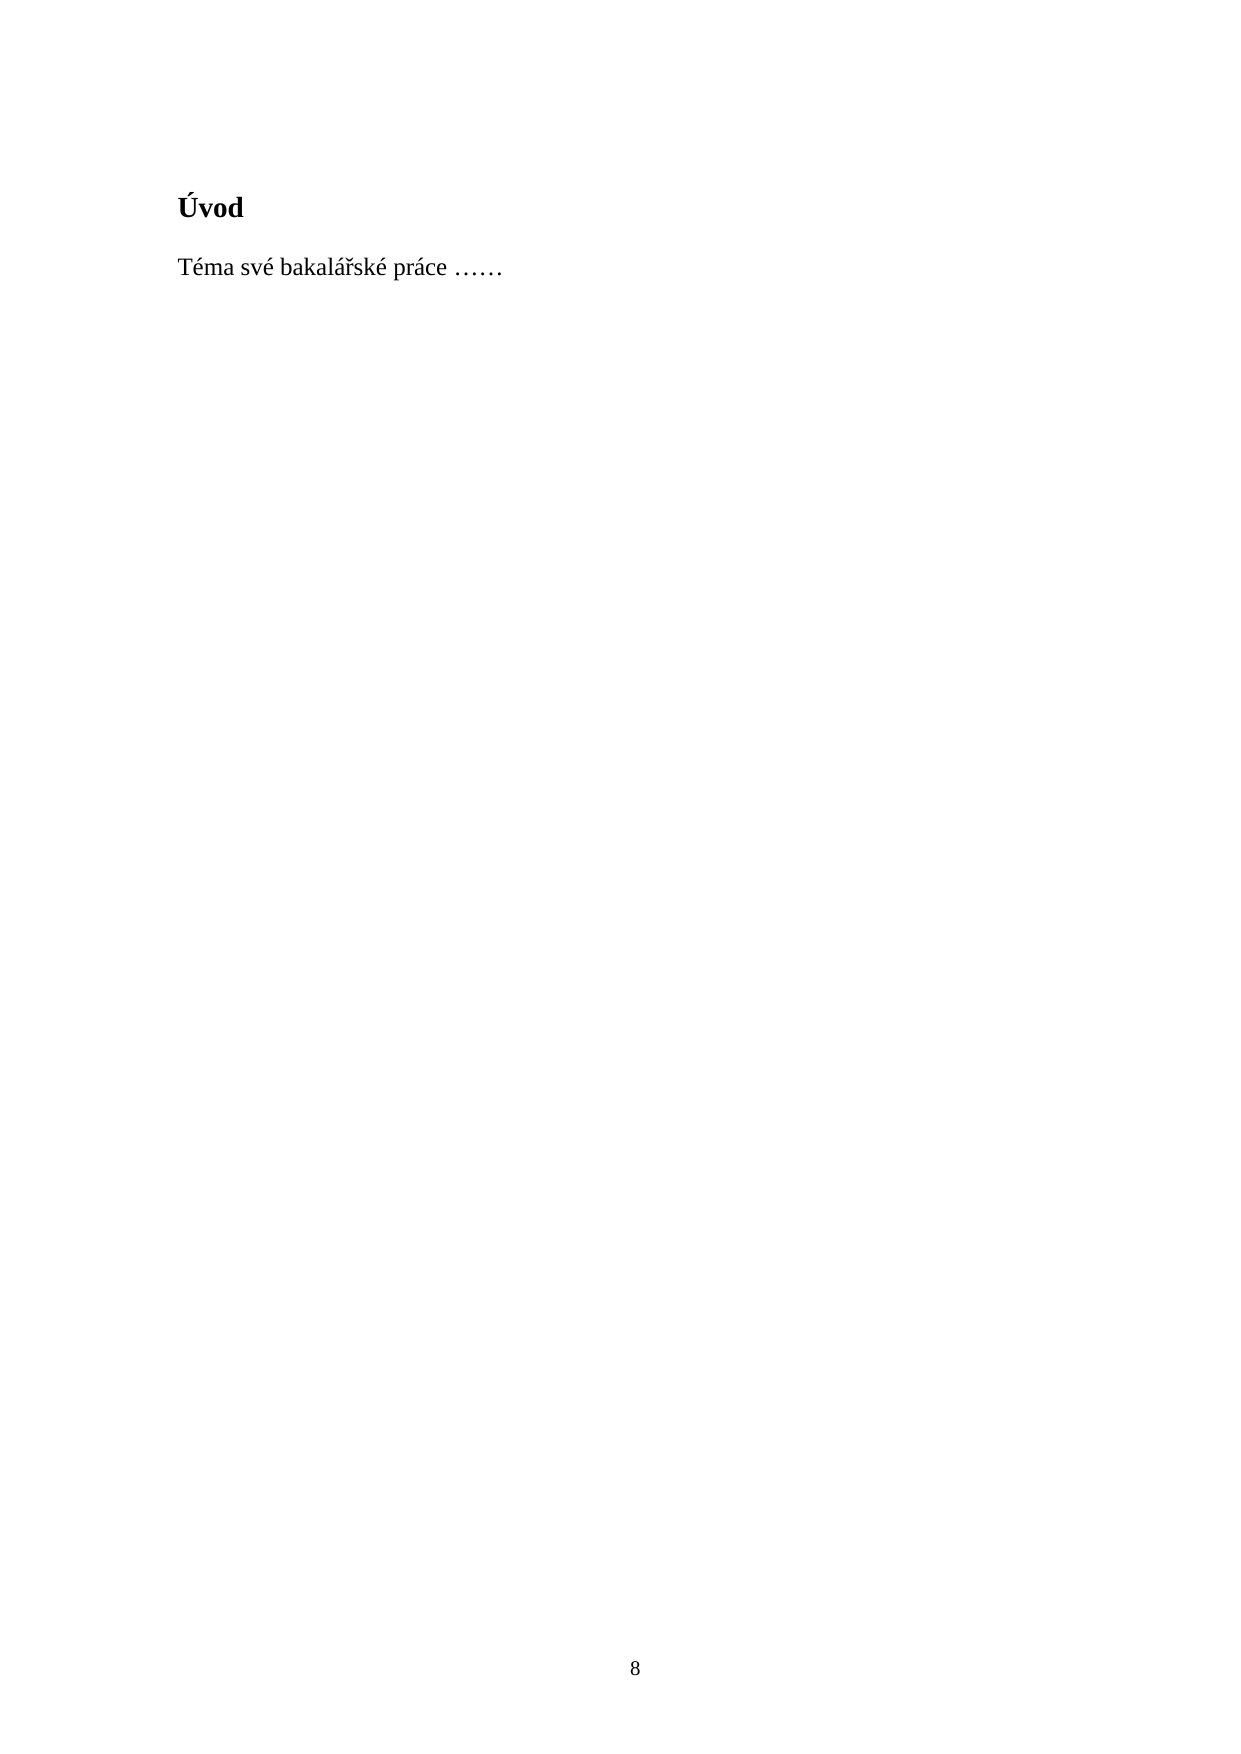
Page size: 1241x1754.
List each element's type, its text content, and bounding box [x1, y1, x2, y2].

text Úvod [177, 190, 1092, 223]
text Téma své bakalářské práce …… [177, 252, 1092, 281]
